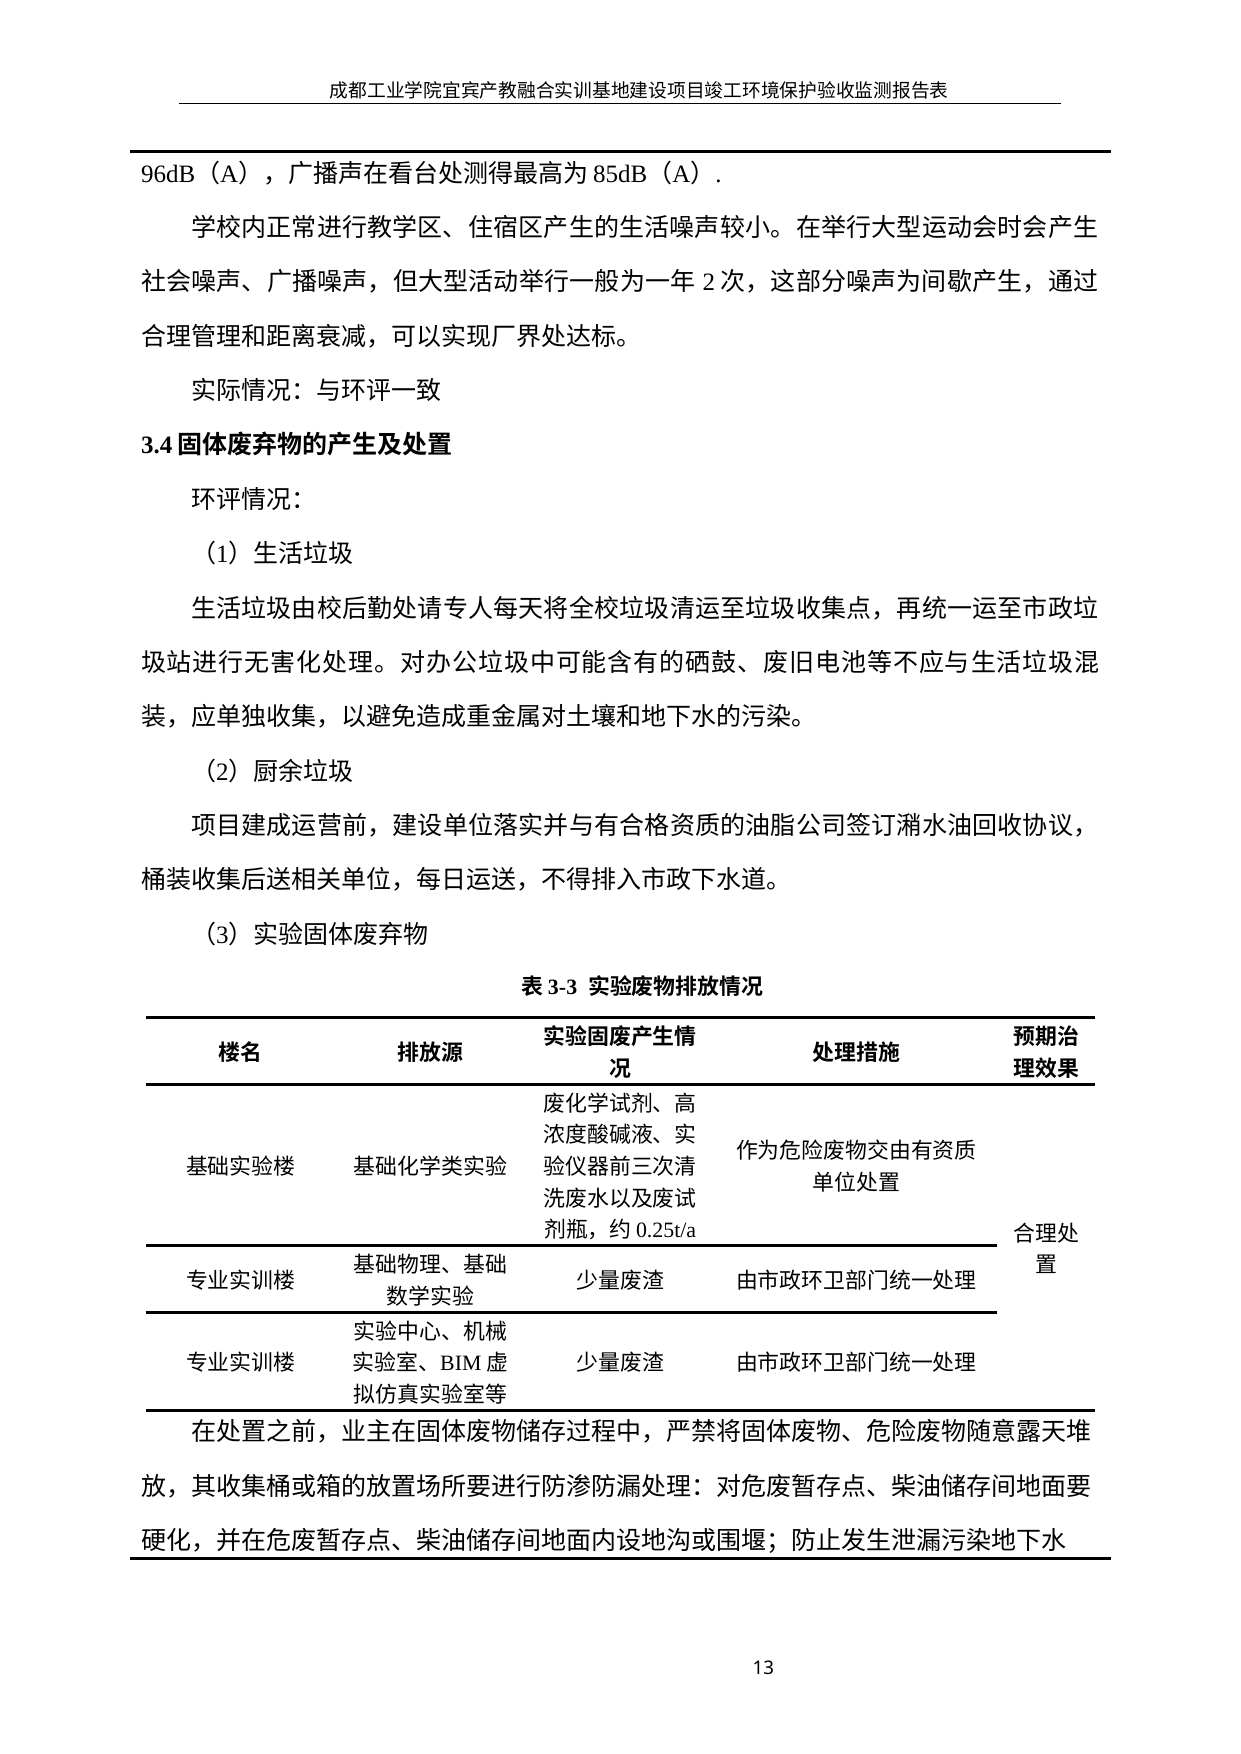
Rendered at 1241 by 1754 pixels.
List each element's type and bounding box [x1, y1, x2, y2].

table_header [130, 153, 1111, 1557]
